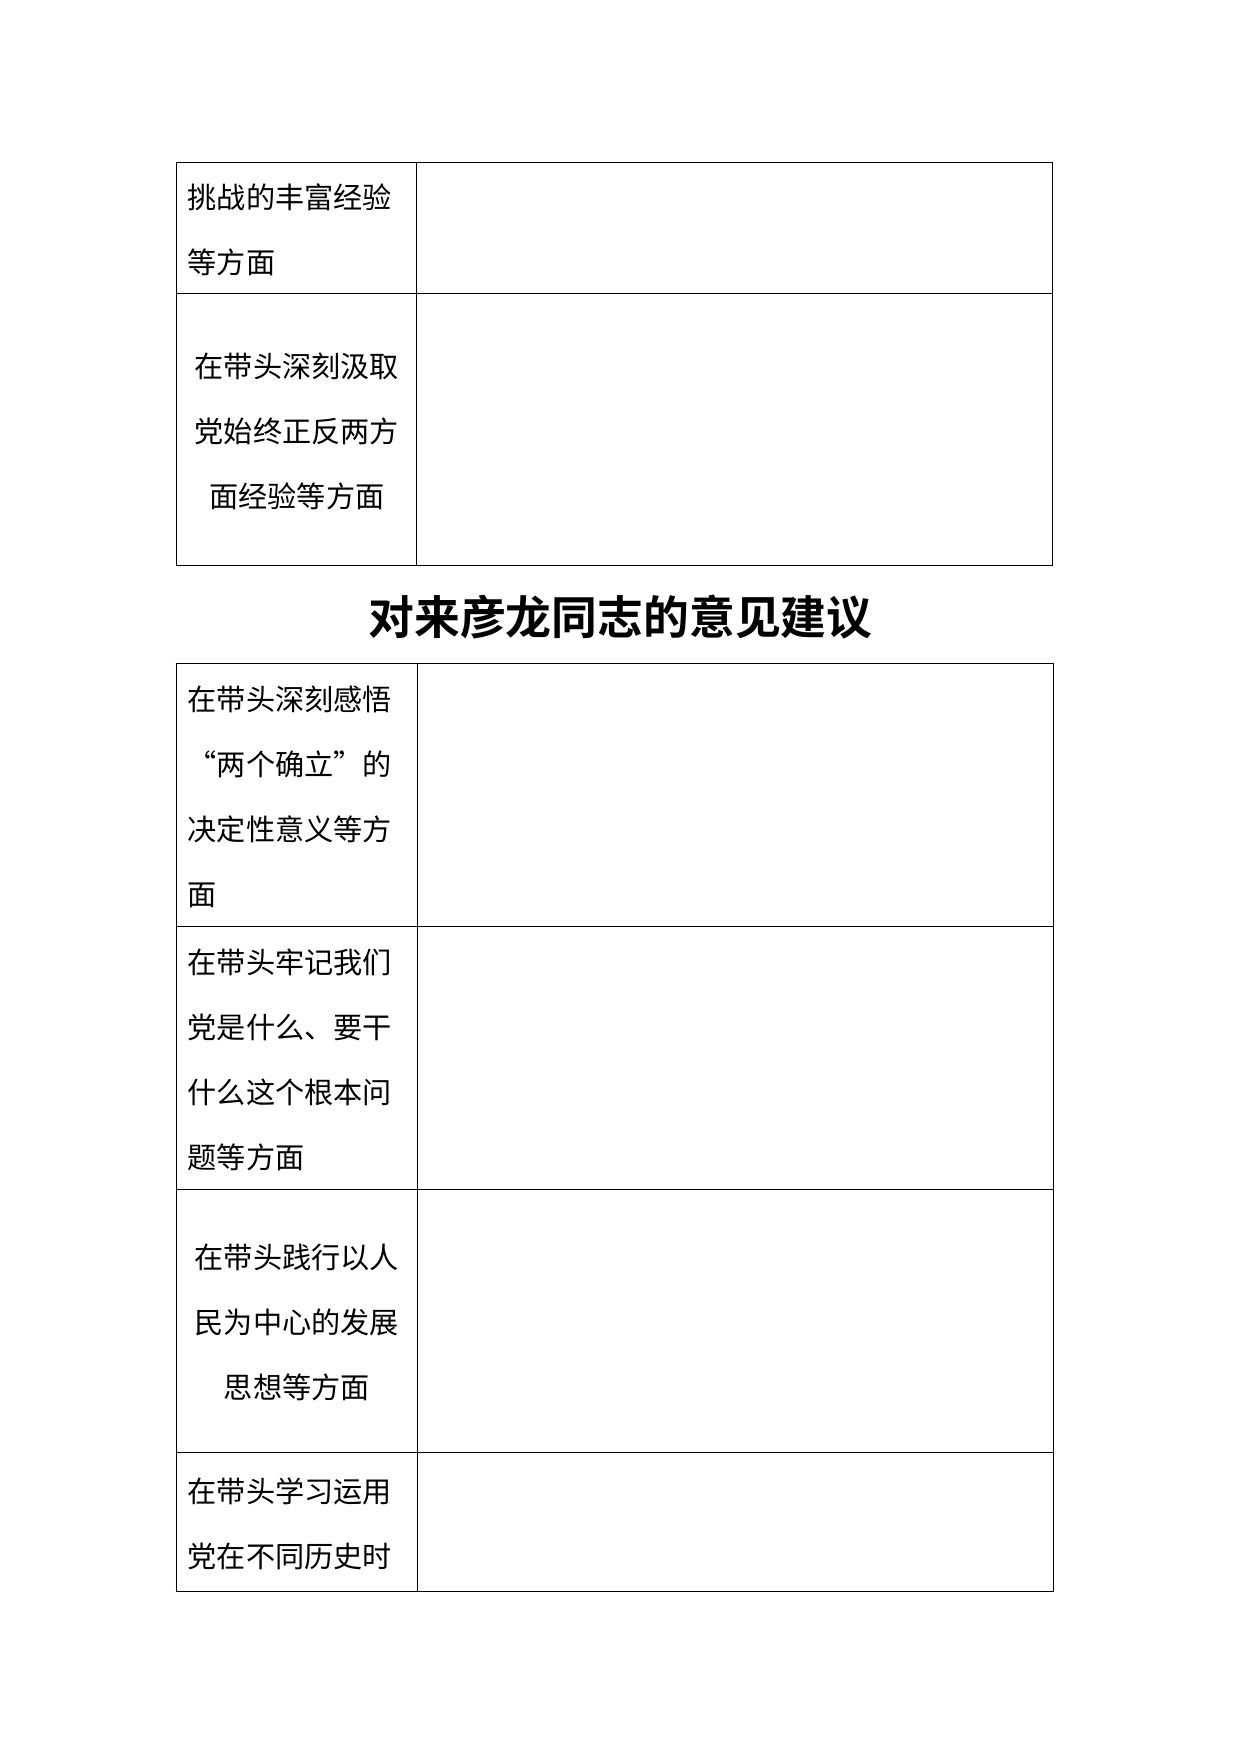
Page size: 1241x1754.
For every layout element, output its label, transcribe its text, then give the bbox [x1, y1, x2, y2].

table_cell 在带头深刻汲取党始终正反两方面经验等方面 [177, 294, 416, 565]
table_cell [177, 1453, 417, 1591]
table_cell [418, 1190, 1053, 1452]
table_header 在带头深刻感悟“两个确立”的决定性意义等方面 [177, 664, 417, 926]
table_cell [418, 927, 1053, 1189]
table_cell 在带头牢记我们党是什么、要干什么这个根本问题等方面 [177, 927, 417, 1189]
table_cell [177, 163, 416, 293]
list 对来彦龙同志的意见建议 [187, 566, 1053, 663]
table_cell [418, 1453, 1053, 1591]
table_cell 在带头践行以人民为中心的发展思想等方面 [177, 1190, 417, 1452]
table_header [418, 664, 1053, 926]
table_cell [417, 294, 1052, 565]
table_cell [417, 163, 1052, 293]
